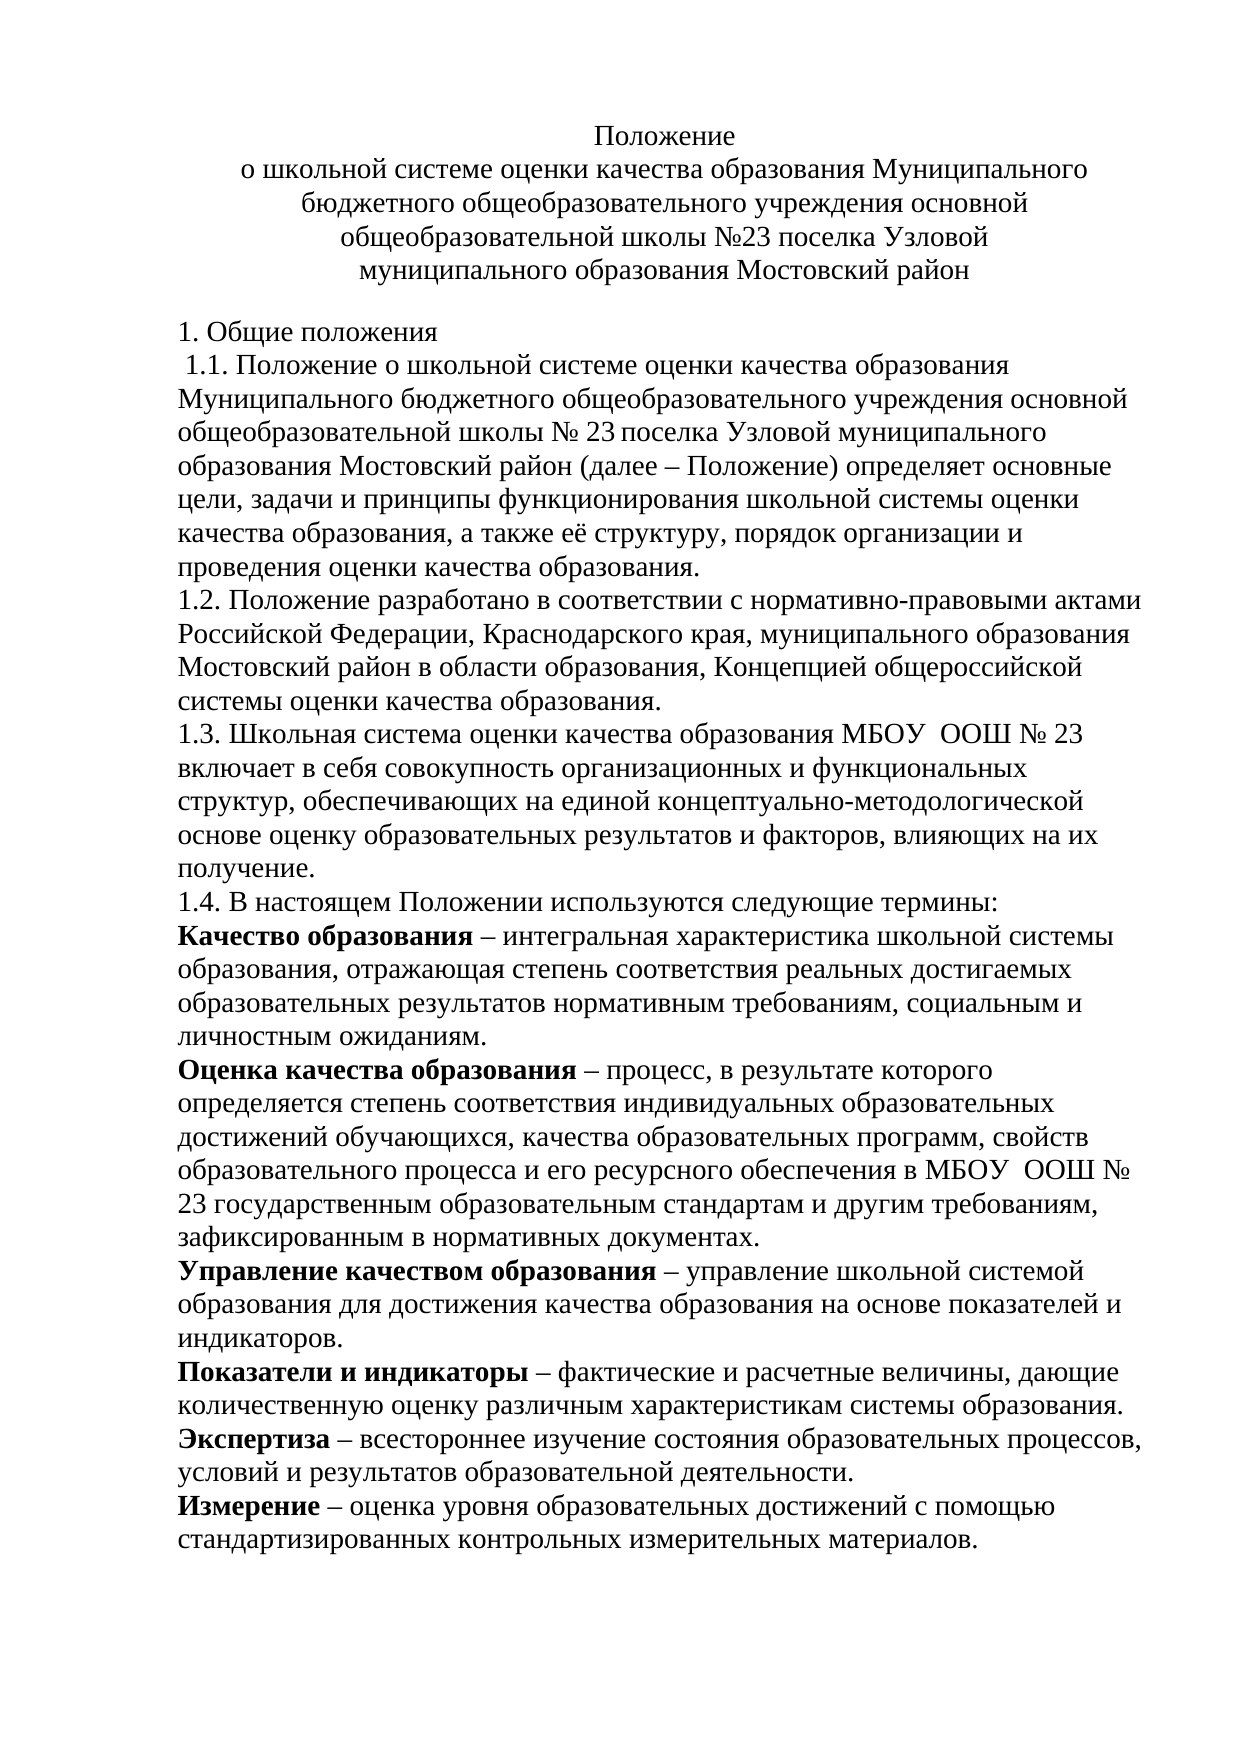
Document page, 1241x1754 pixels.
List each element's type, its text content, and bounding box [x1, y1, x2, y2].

text 1.1. Положение о школьной системе оценки качества образования Муниципального бюджетного общеобразовательного учреждения основной общеобразовательной школы № 23 поселка Узловой муниципального образования Мостовский район (далее – Положение) определяет основные цели, задачи и принципы функционирования школьной системы оценки качества образования, а также её структуру, порядок организации и проведения оценки качества образования. [177, 347, 1152, 582]
text Управление качеством образования – управление школьной системой образования для достижения качества образования на основе показателей и индикаторов. [177, 1253, 1152, 1354]
text 1.4. В настоящем Положении используются следующие термины: [177, 884, 1152, 918]
text Положение [177, 118, 1152, 152]
text Экспертиза – всестороннее изучение состояния образовательных процессов, условий и результатов образовательной деятельности. [177, 1421, 1152, 1488]
text муниципального образования Мостовский район [177, 252, 1152, 286]
text Оценка качества образования – процесс, в результате которого определяется степень соответствия индивидуальных образовательных достижений обучающихся, качества образовательных программ, свойств образовательного процесса и его ресурсного обеспечения в МБОУ ООШ № 23 государственным образовательным стандартам и другим требованиям, зафиксированным в нормативных документах. [177, 1052, 1152, 1253]
text Показатели и индикаторы – фактические и расчетные величины, дающие количественную оценку различным характеристикам системы образования. [177, 1354, 1152, 1421]
text Измерение – оценка уровня образовательных достижений с помощью стандартизированных контрольных измерительных материалов. [177, 1488, 1152, 1555]
text 1.3. Школьная система оценки качества образования МБОУ ООШ № 23 включает в себя совокупность организационных и функциональных структур, обеспечивающих на единой концептуально-методологической основе оценку образовательных результатов и факторов, влияющих на их получение. [177, 716, 1152, 884]
text 1. Общие положения [177, 314, 1152, 347]
text о школьной системе оценки качества образования Муниципального бюджетного общеобразовательного учреждения основной общеобразовательной школы №23 поселка Узловой [177, 152, 1152, 252]
text Качество образования – интегральная характеристика школьной системы образования, отражающая степень соответствия реальных достигаемых образовательных результатов нормативным требованиям, социальным и личностным ожиданиям. [177, 918, 1152, 1052]
text 1.2. Положение разработано в соответствии с нормативно-правовыми актами Российской Федерации, Краснодарского края, муниципального образования Мостовский район в области образования, Концепцией общероссийской системы оценки качества образования. [177, 582, 1152, 716]
